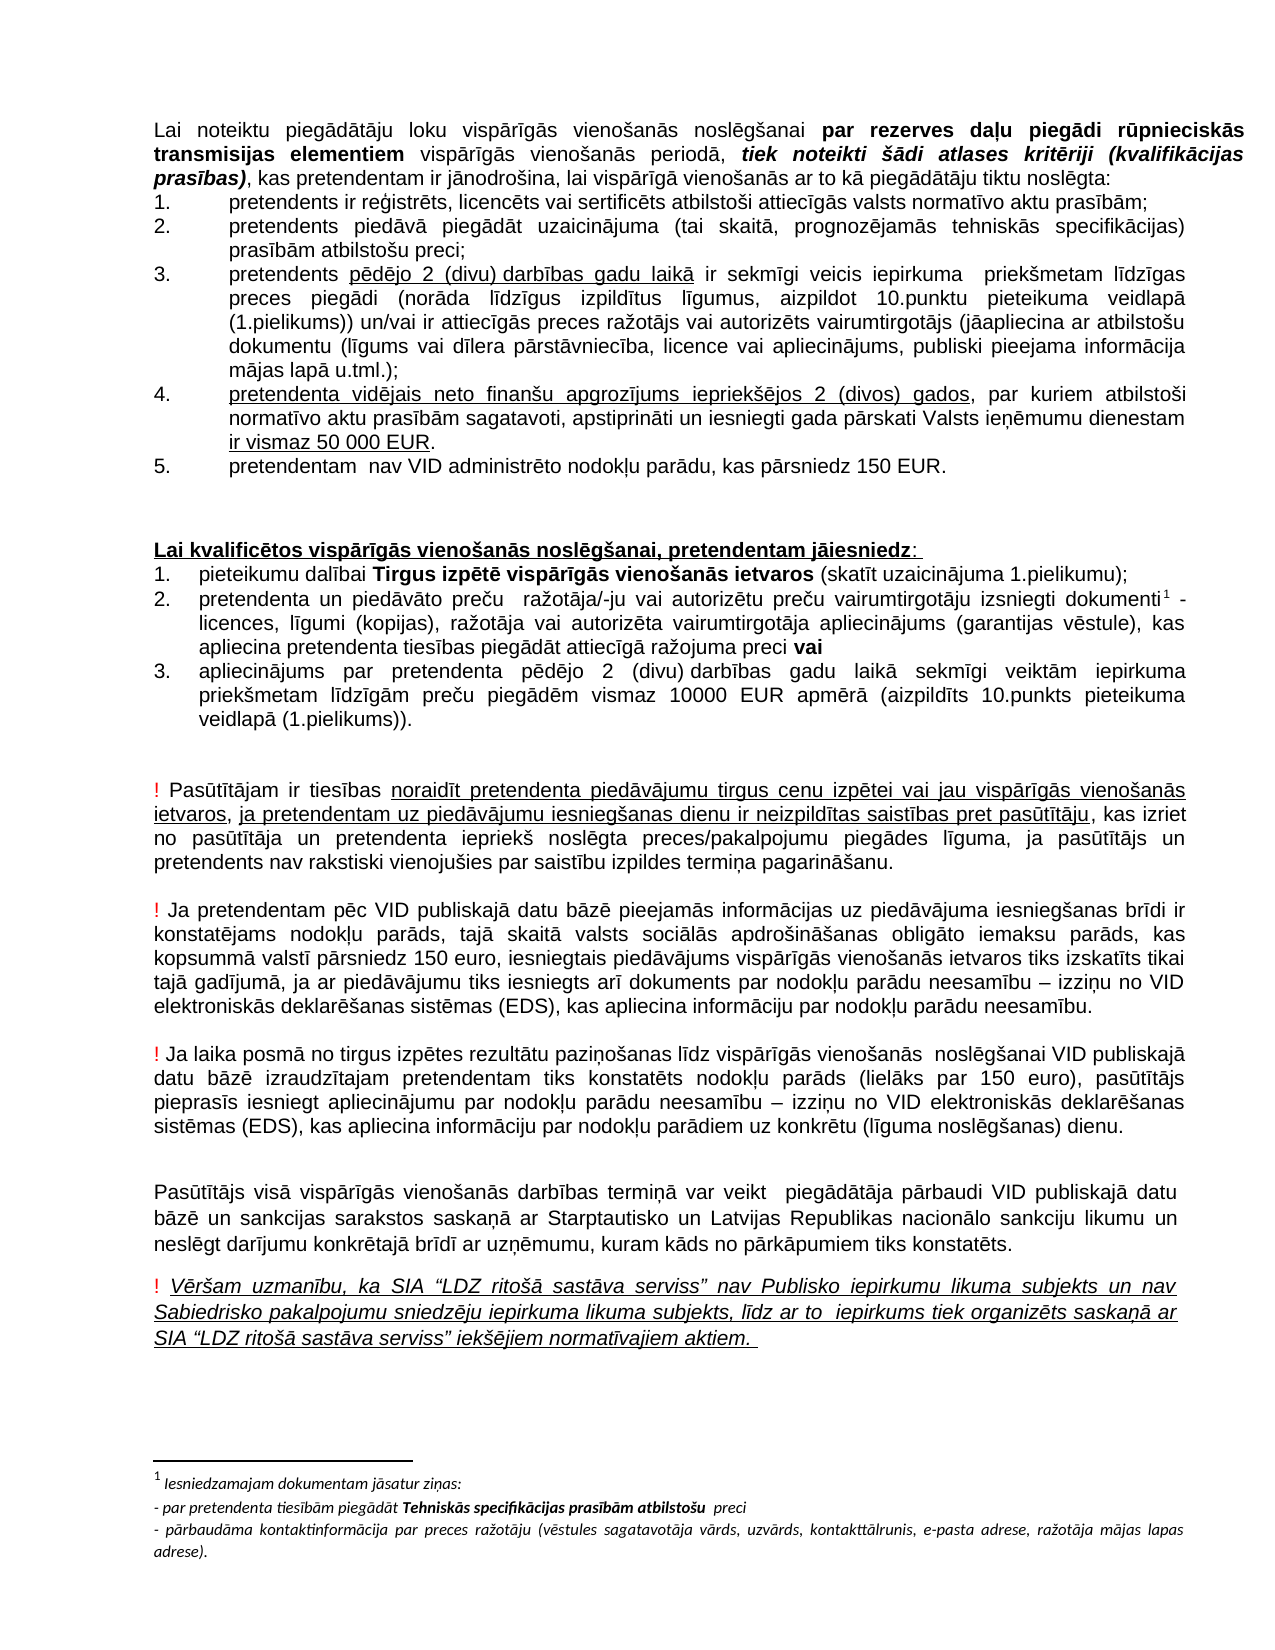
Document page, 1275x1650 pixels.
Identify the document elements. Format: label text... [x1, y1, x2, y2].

text ! Vēršam uzmanību, ka SIA “LDZ ritošā sastāva serviss” nav Publisko iepirkumu likuma subjekts un nav Sabiedrisko pakalpojumu sniedzēju iepirkuma likuma subjekts, līdz ar to iepirkums tiek organizēts saskaņā ar SIA “LDZ ritošā sastāva serviss” iekšējiem normatīvajiem aktiem. [153, 1274, 1178, 1321]
list apliecinājums par pretendenta pēdējo 2 (divu) darbības gadu laikā sekmīgi veiktām iepirkuma priekšmetam līdzīgām preču piegādēm vismaz 10000 EUR apmērā (aizpildīts 10.punkts pieteikuma veidlapā (1.pielikums)). [153, 658, 1186, 730]
list pretendenta vidējais neto finanšu apgrozījums iepriekšējos 2 (divos) gados, par kuriem atbilstoši normatīvo aktu prasībām sagatavoti, apstiprināti un iesniegti gada pārskati Valsts ieņēmumu dienestam ir vismaz 50 000 EUR. [153, 382, 1186, 453]
text ! Pasūtītājam ir tiesības noraidīt pretendenta piedāvājumu tirgus cenu izpētei vai jau vispārīgās vienošanās ietvaros, ja pretendentam uz piedāvājumu iesniegšanas dienu ir neizpildītas saistības pret pasūtītāju, kas izriet no pasūtītāja un pretendenta iepriekš noslēgta preces/pakalpojumu piegādes līguma, ja pasūtītājs un pretendents nav rakstiski vienojušies par saistību izpildes termiņa pagarināšanu. [153, 778, 1187, 874]
text Pasūtītājs visā vispārīgās vienošanās darbības termiņā var veikt piegādātāja pārbaudi VID publiskajā datu bāzē un sankcijas sarakstos saskaņā ar Starptautisko un Latvijas Republikas nacionālo sankciju likumu un neslēgt darījumu konkrētajā brīdī ar uzņēmumu, kuram kāds no pārkāpumiem tiks konstatēts. [153, 1180, 1178, 1256]
list pieteikumu dalībai Tirgus izpētē vispārīgās vienošanās ietvaros (skatīt uzaicinājuma 1.pielikumu); [153, 561, 1186, 585]
list pretendentam nav VID administrēto nodokļu parādu, kas pārsniedz 150 EUR. [153, 453, 1186, 477]
text Lai noteiktu piegādātāju loku vispārīgās vienošanās noslēgšanai par rezerves daļu piegādi rūpnieciskās transmisijas elementiem vispārīgās vienošanās periodā, tiek noteikti šādi atlases kritēriji (kvalifikācijas prasības), kas pretendentam ir jānodrošina, lai vispārīgā vienošanās ar to kā piegādātāju tiktu noslēgta: [153, 118, 1245, 190]
text ! Ja laika posmā no tirgus izpētes rezultātu paziņošanas līdz vispārīgās vienošanās noslēgšanai VID publiskajā datu bāzē izraudzītajam pretendentam tiks konstatēts nodokļu parāds (lielāks par 150 euro), pasūtītājs pieprasīs iesniegt apliecinājumu par nodokļu parādu neesamību – izziņu no VID elektroniskās deklarēšanas sistēmas (EDS), kas apliecina informāciju par nodokļu parādiem uz konkrētu (līguma noslēgšanas) dienu. [153, 1042, 1186, 1138]
list pretendents pēdējo 2 (divu) darbības gadu laikā ir sekmīgi veicis iepirkuma priekšmetam līdzīgas preces piegādi (norāda līdzīgus izpildītus līgumus, aizpildot 10.punktu pieteikuma veidlapā (1.pielikums)) un/vai ir attiecīgās preces ražotājs vai autorizēts vairumtirgotājs (jāapliecina ar atbilstošu dokumentu (līgums vai dīlera pārstāvniecība, licence vai apliecinājums, publiski pieejama informācija mājas lapā u.tml.); [153, 262, 1186, 382]
text ! Ja pretendentam pēc VID publiskajā datu bāzē pieejamās informācijas uz piedāvājuma iesniegšanas brīdi ir konstatējams nodokļu parāds, tajā skaitā valsts sociālās apdrošināšanas obligāto iemaksu parāds, kas kopsummā valstī pārsniedz 150 euro, iesniegtais piedāvājums vispārīgās vienošanās ietvaros tiks izskatīts tikai tajā gadījumā, ja ar piedāvājumu tiks iesniegts arī dokuments par nodokļu parādu neesamību – izziņu no VID elektroniskās deklarēšanas sistēmas (EDS), kas apliecina informāciju par nodokļu parādu neesamību. [153, 898, 1187, 1018]
list pretendents ir reģistrēts, licencēts vai sertificēts atbilstoši attiecīgās valsts normatīvo aktu prasībām; [153, 190, 1186, 214]
text Lai kvalificētos vispārīgās vienošanās noslēgšanai, pretendentam jāiesniedz: [153, 537, 1182, 561]
text ! Vēršam uzmanību, ka SIA “LDZ ritošā sastāva serviss” nav Publisko iepirkumu likuma subjekts un nav Sabiedrisko pakalpojumu sniedzēju iepirkuma likuma subjekts, līdz ar to iepirkums tiek organizēts saskaņā ar SIA “LDZ ritošā sastāva serviss” iekšējiem normatīvajiem aktiem. [153, 1322, 1178, 1350]
list pretendents piedāvā piegādāt uzaicinājuma (tai skaitā, prognozējamās tehniskās specifikācijas) prasībām atbilstošu preci; [153, 214, 1186, 262]
list pretendenta un piedāvāto preču ražotāja/-ju vai autorizētu preču vairumtirgotāju izsniegti dokumenti - licences, līgumi (kopijas), ražotāja vai autorizēta vairumtirgotāja apliecinājums (garantijas vēstule), kas apliecina pretendenta tiesības piegādāt attiecīgā ražojuma preci vai [153, 587, 1186, 658]
